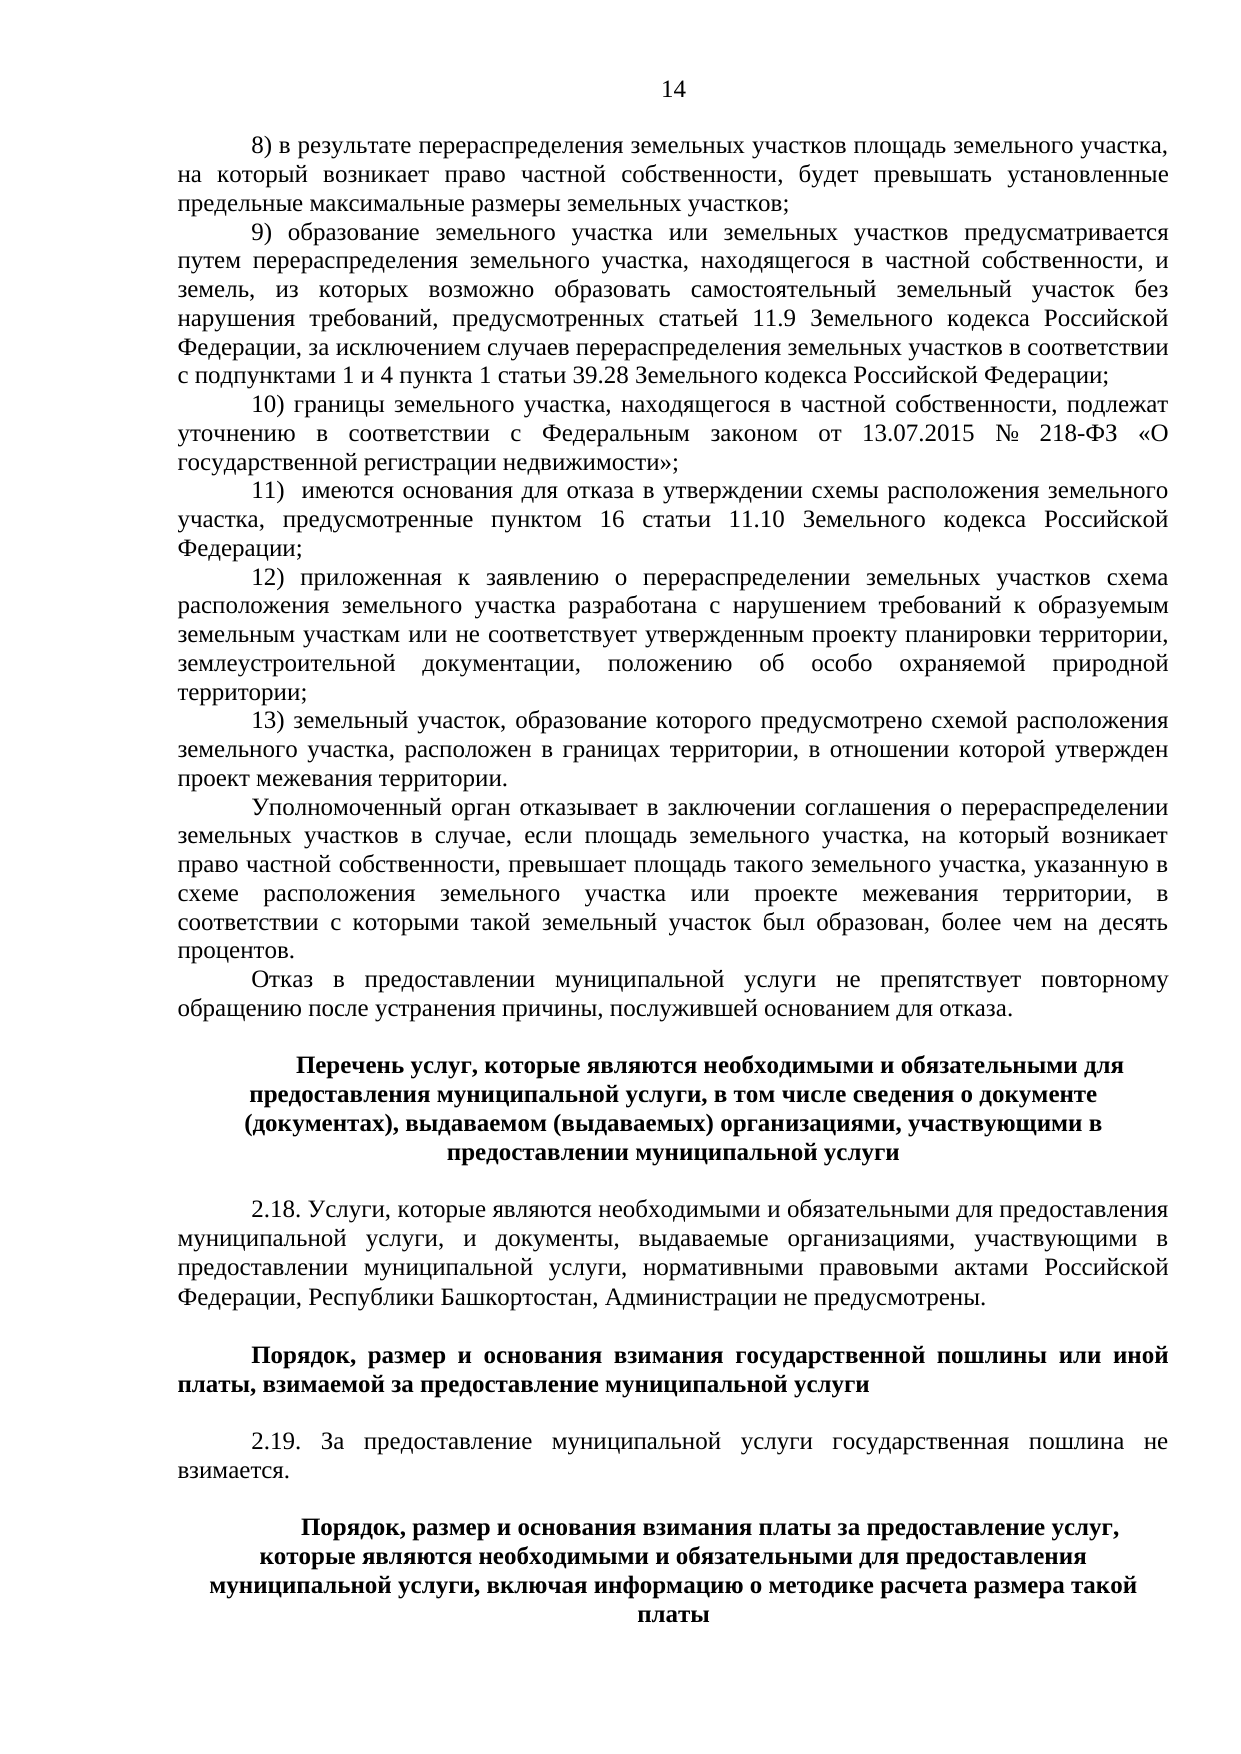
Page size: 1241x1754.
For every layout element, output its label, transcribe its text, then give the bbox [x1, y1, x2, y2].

text 13) земельный участок, образование которого предусмотрено схемой расположения земельного участка, расположен в границах территории, в отношении которой утвержден проект межевания территории. [177, 706, 1169, 792]
text 9) образование земельного участка или земельных участков предусматривается путем перераспределения земельного участка, находящегося в частной собственности, и земель, из которых возможно образовать самостоятельный земельный участок без нарушения требований, предусмотренных статьей 11.9 Земельного кодекса Российской Федерации, за исключением случаев перераспределения земельных участков в соответствии с подпунктами 1 и 4 пункта 1 статьи 39.28 Земельного кодекса Российской Федерации; [177, 217, 1169, 389]
text 2.18. Услуги, которые являются необходимыми и обязательными для предоставления муниципальной услуги, и документы, выдаваемые организациями, участвующими в предоставлении муниципальной услуги, нормативными правовыми актами Российской Федерации, Республики Башкортостан, Администрации не предусмотрены. [177, 1194, 1169, 1311]
text 10) границы земельного участка, находящегося в частной собственности, подлежат уточнению в соответствии с Федеральным законом от 13.07.2015 № 218-ФЗ «О государственной регистрации недвижимости»; [177, 389, 1169, 476]
text 12) приложенная к заявлению о перераспределении земельных участков схема расположения земельного участка разработана с нарушением требований к образуемым земельным участкам или не соответствует утвержденным проекту планировки территории, землеустроительной документации, положению об особо охраняемой природной территории; [177, 562, 1169, 706]
text Порядок, размер и основания взимания государственной пошлины или иной платы, взимаемой за предоставление муниципальной услуги [177, 1340, 1169, 1397]
text Порядок, размер и основания взимания платы за предоставление услуг, которые являются необходимыми и обязательными для предоставления муниципальной услуги, включая информацию о методике расчета размера такой платы [177, 1512, 1169, 1627]
text Перечень услуг, которые являются необходимыми и обязательными для предоставления муниципальной услуги, в том числе сведения о документе (документах), выдаваемом (выдаваемых) организациями, участвующими в предоставлении муниципальной услуги [177, 1051, 1169, 1166]
text Уполномоченный орган отказывает в заключении соглашения о перераспределении земельных участков в случае, если площадь земельного участка, на который возникает право частной собственности, превышает площадь такого земельного участка, указанную в схеме расположения земельного участка или проекте межевания территории, в соответствии с которыми такой земельный участок был образован, более чем на десять процентов. [177, 792, 1169, 964]
text 2.19. За предоставление муниципальной услуги государственная пошлина не взимается. [177, 1426, 1169, 1484]
text 8) в результате перераспределения земельных участков площадь земельного участка, на который возникает право частной собственности, будет превышать установленные предельные максимальные размеры земельных участков; [177, 131, 1169, 217]
text Отказ в предоставлении муниципальной услуги не препятствует повторному обращению после устранения причины, послужившей основанием для отказа. [177, 964, 1169, 1022]
text 11) имеются основания для отказа в утверждении схемы расположения земельного участка, предусмотренные пунктом 16 статьи 11.10 Земельного кодекса Российской Федерации; [177, 476, 1169, 562]
